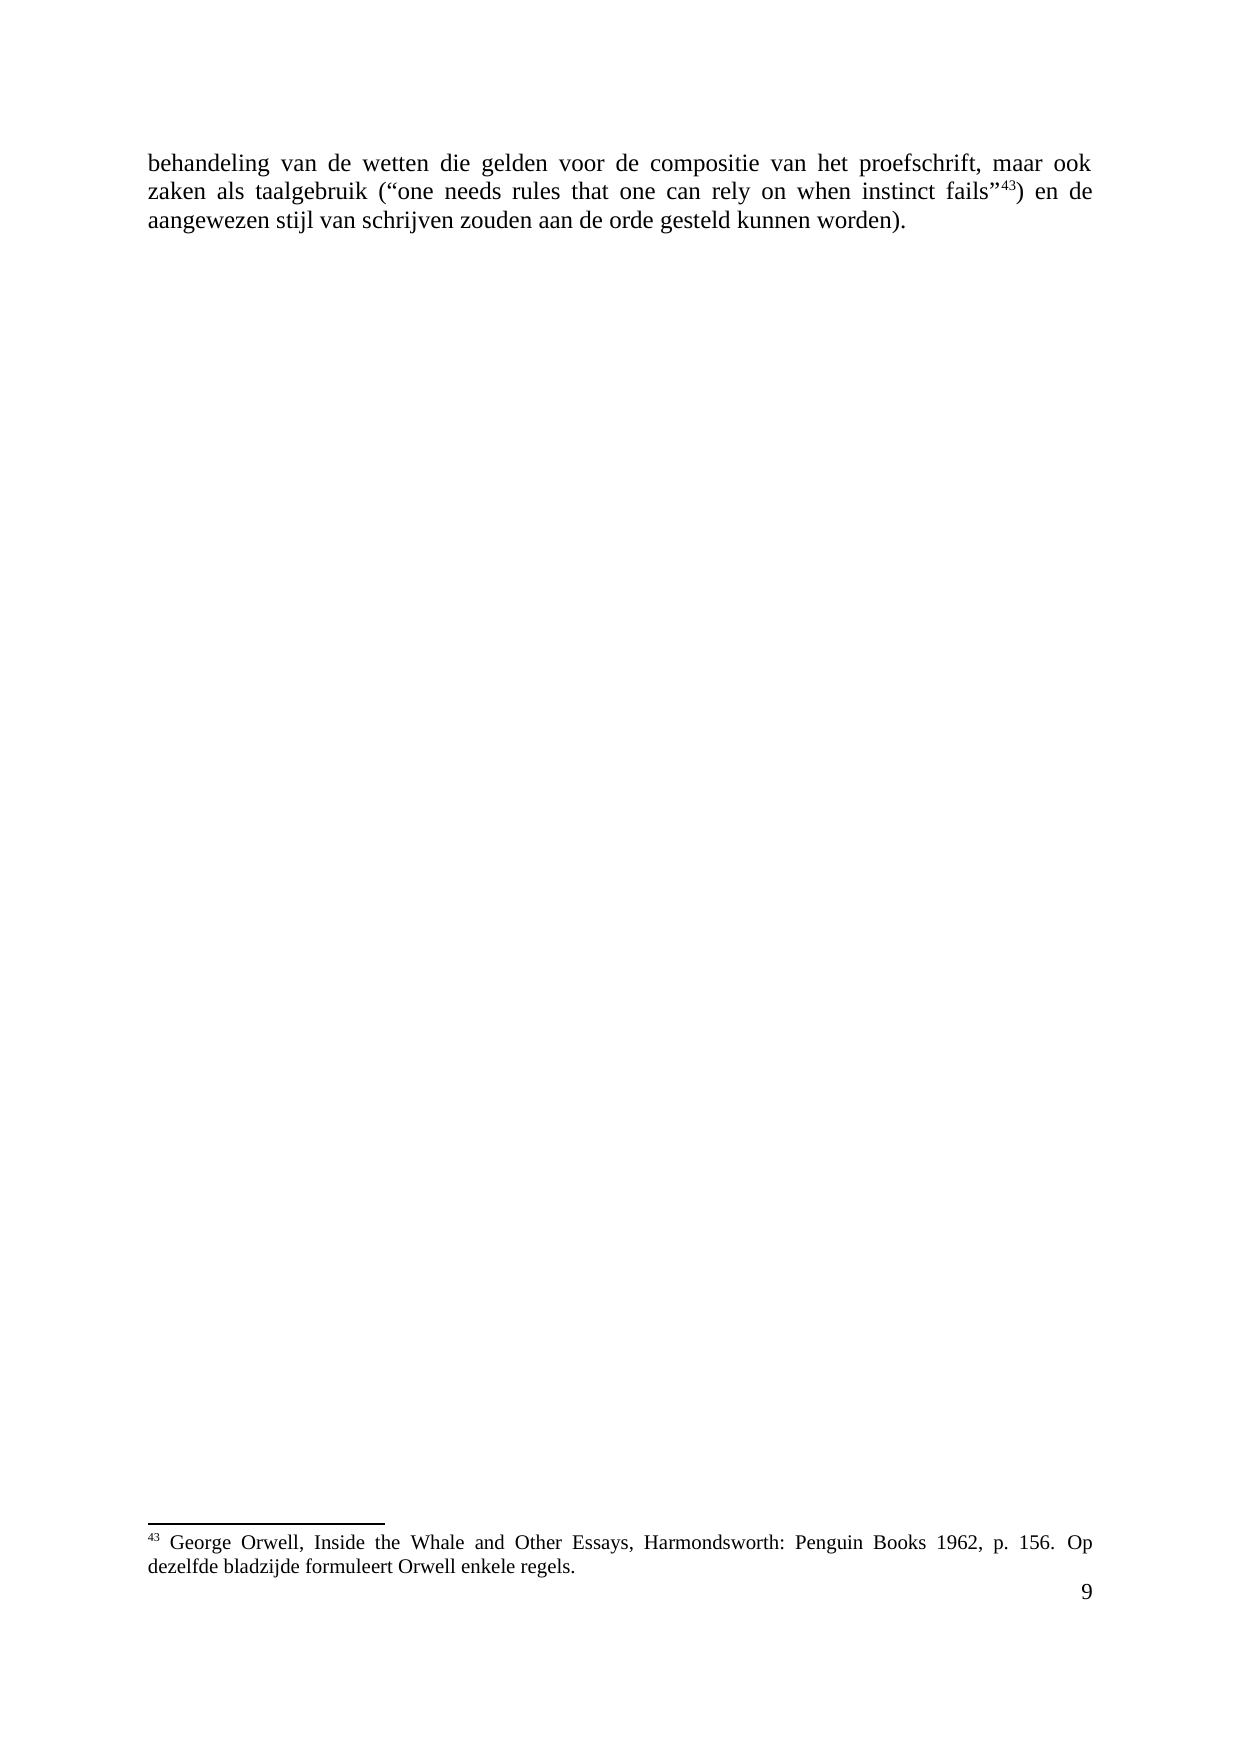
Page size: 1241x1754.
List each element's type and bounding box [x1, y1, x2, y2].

text [148, 148, 1093, 234]
